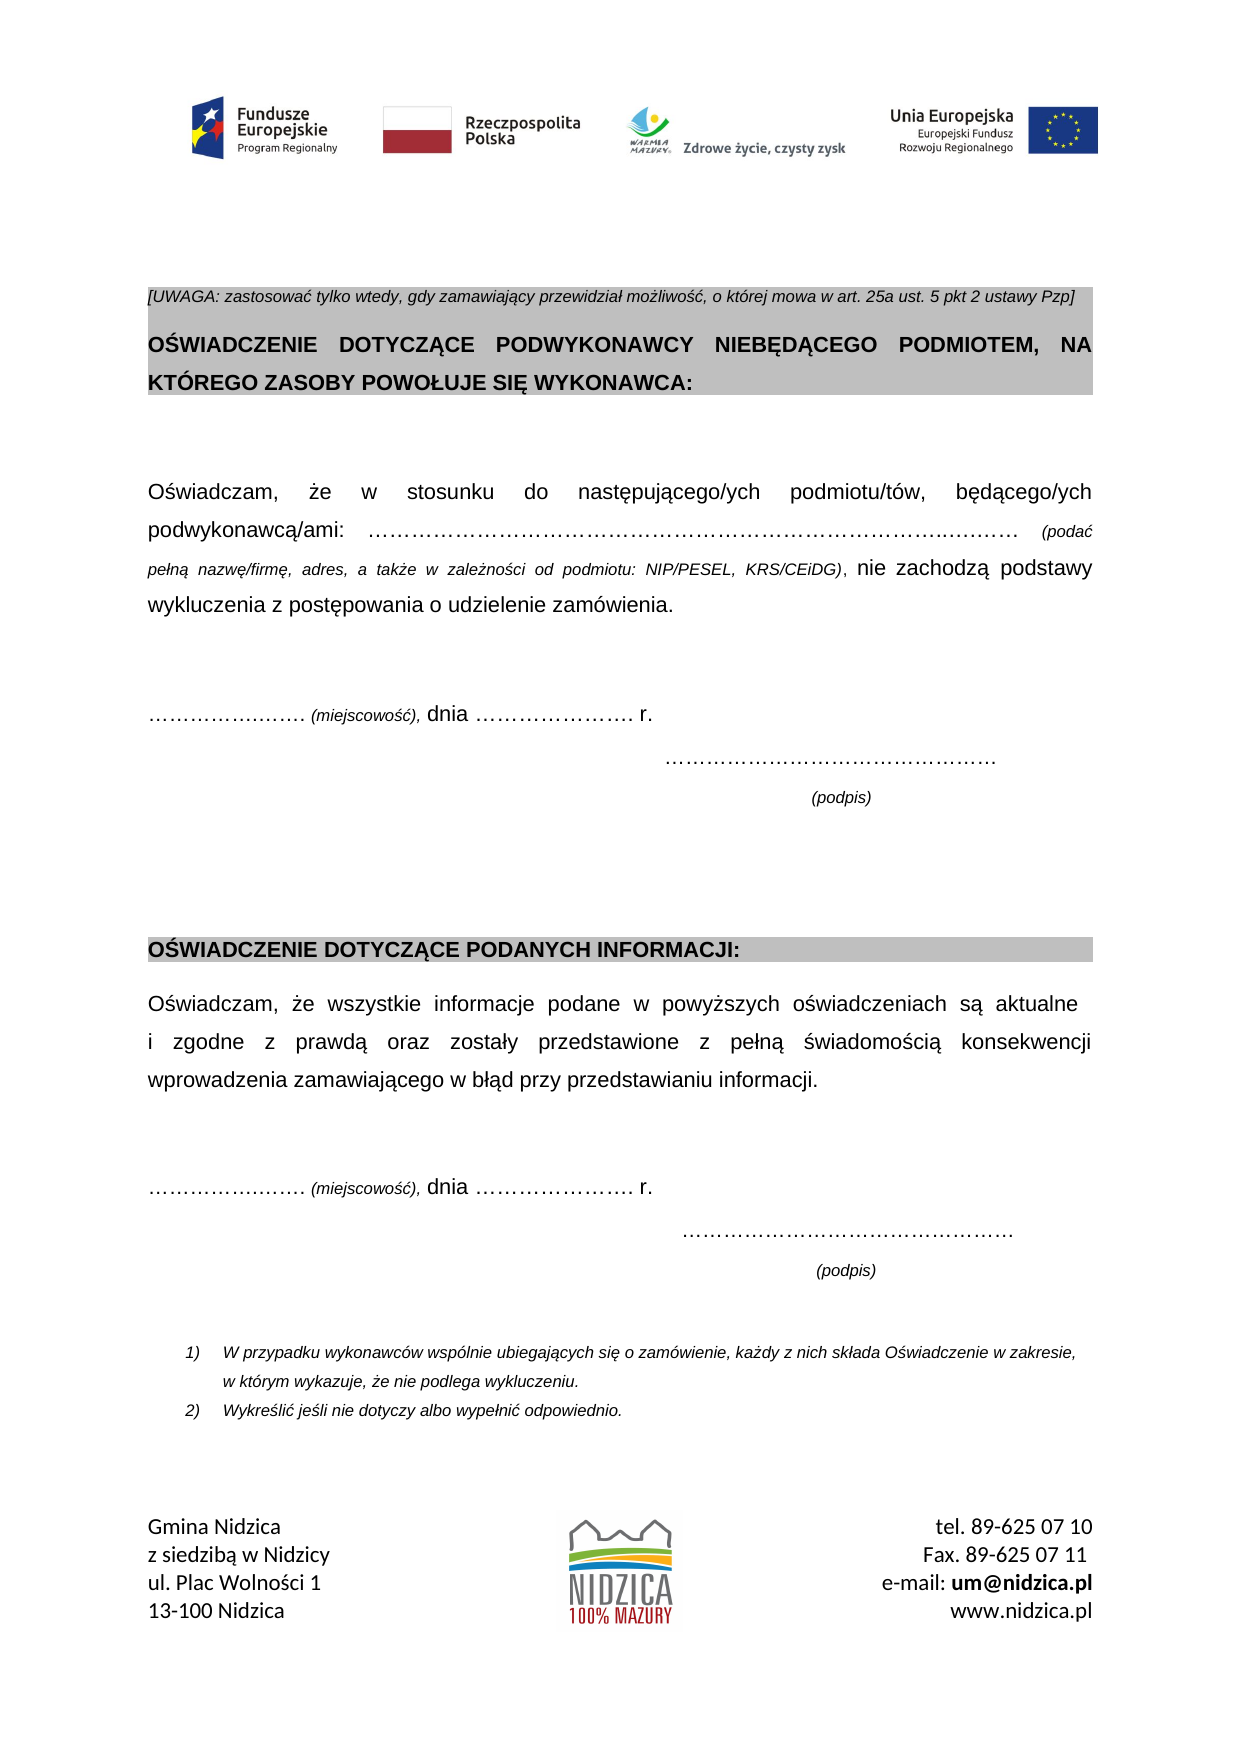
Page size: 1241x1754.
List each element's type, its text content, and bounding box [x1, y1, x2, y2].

picture [556, 1510, 683, 1632]
text …………….……. (miejscowość), dnia …………………. r. [148, 1174, 1093, 1199]
text OŚWIADCZENIE DOTYCZĄCE PODWYKONAWCY NIEBĘDĄCEGO PODMIOTEM, NA KTÓREGO ZASOBY POWOŁUJE SIĘ WYKONAWCA: [148, 332, 1093, 395]
picture [171, 82, 1118, 174]
text ………………………………………… [148, 1218, 1093, 1242]
text …………….……. (miejscowość), dnia …………………. r. [148, 701, 1093, 727]
text (podpis) [738, 1260, 1093, 1279]
text Oświadczam, że w stosunku do następującego/ych podmiotu/tów, będącego/ych podwykonawcą/ami: ……………………………………………………………………..….…… (podać pełną nazwę/firmę, adres, a także w zależności od podmiotu: NIP/PESEL, KRS/CEiDG), nie zachodzą podstawy wykluczenia z postępowania o udzielenie zamówienia. [148, 479, 1093, 618]
text Oświadczam, że wszystkie informacje podane w powyższych oświadczeniach są aktualne i zgodne z prawdą oraz zostały przedstawione z pełną świadomością konsekwencji wprowadzenia zamawiającego w błąd przy przedstawianiu informacji. [148, 991, 1093, 1092]
text [UWAGA: zastosować tylko wtedy, gdy zamawiający przewidział możliwość, o której mowa w art. 25a ust. 5 pkt 2 ustawy Pzp] [148, 287, 1093, 306]
text (podpis) [738, 788, 1093, 807]
list W przypadku wykonawców wspólnie ubiegających się o zamówienie, każdy z nich składa Oświadczenie w zakresie, w którym wykazuje, że nie podlega wykluczeniu. [185, 1343, 1093, 1391]
list Wykreślić jeśli nie dotyczy albo wypełnić odpowiednio. [185, 1401, 1093, 1420]
text ………………………………………… [148, 745, 1093, 769]
text OŚWIADCZENIE DOTYCZĄCE PODANYCH INFORMACJI: [148, 937, 1093, 962]
